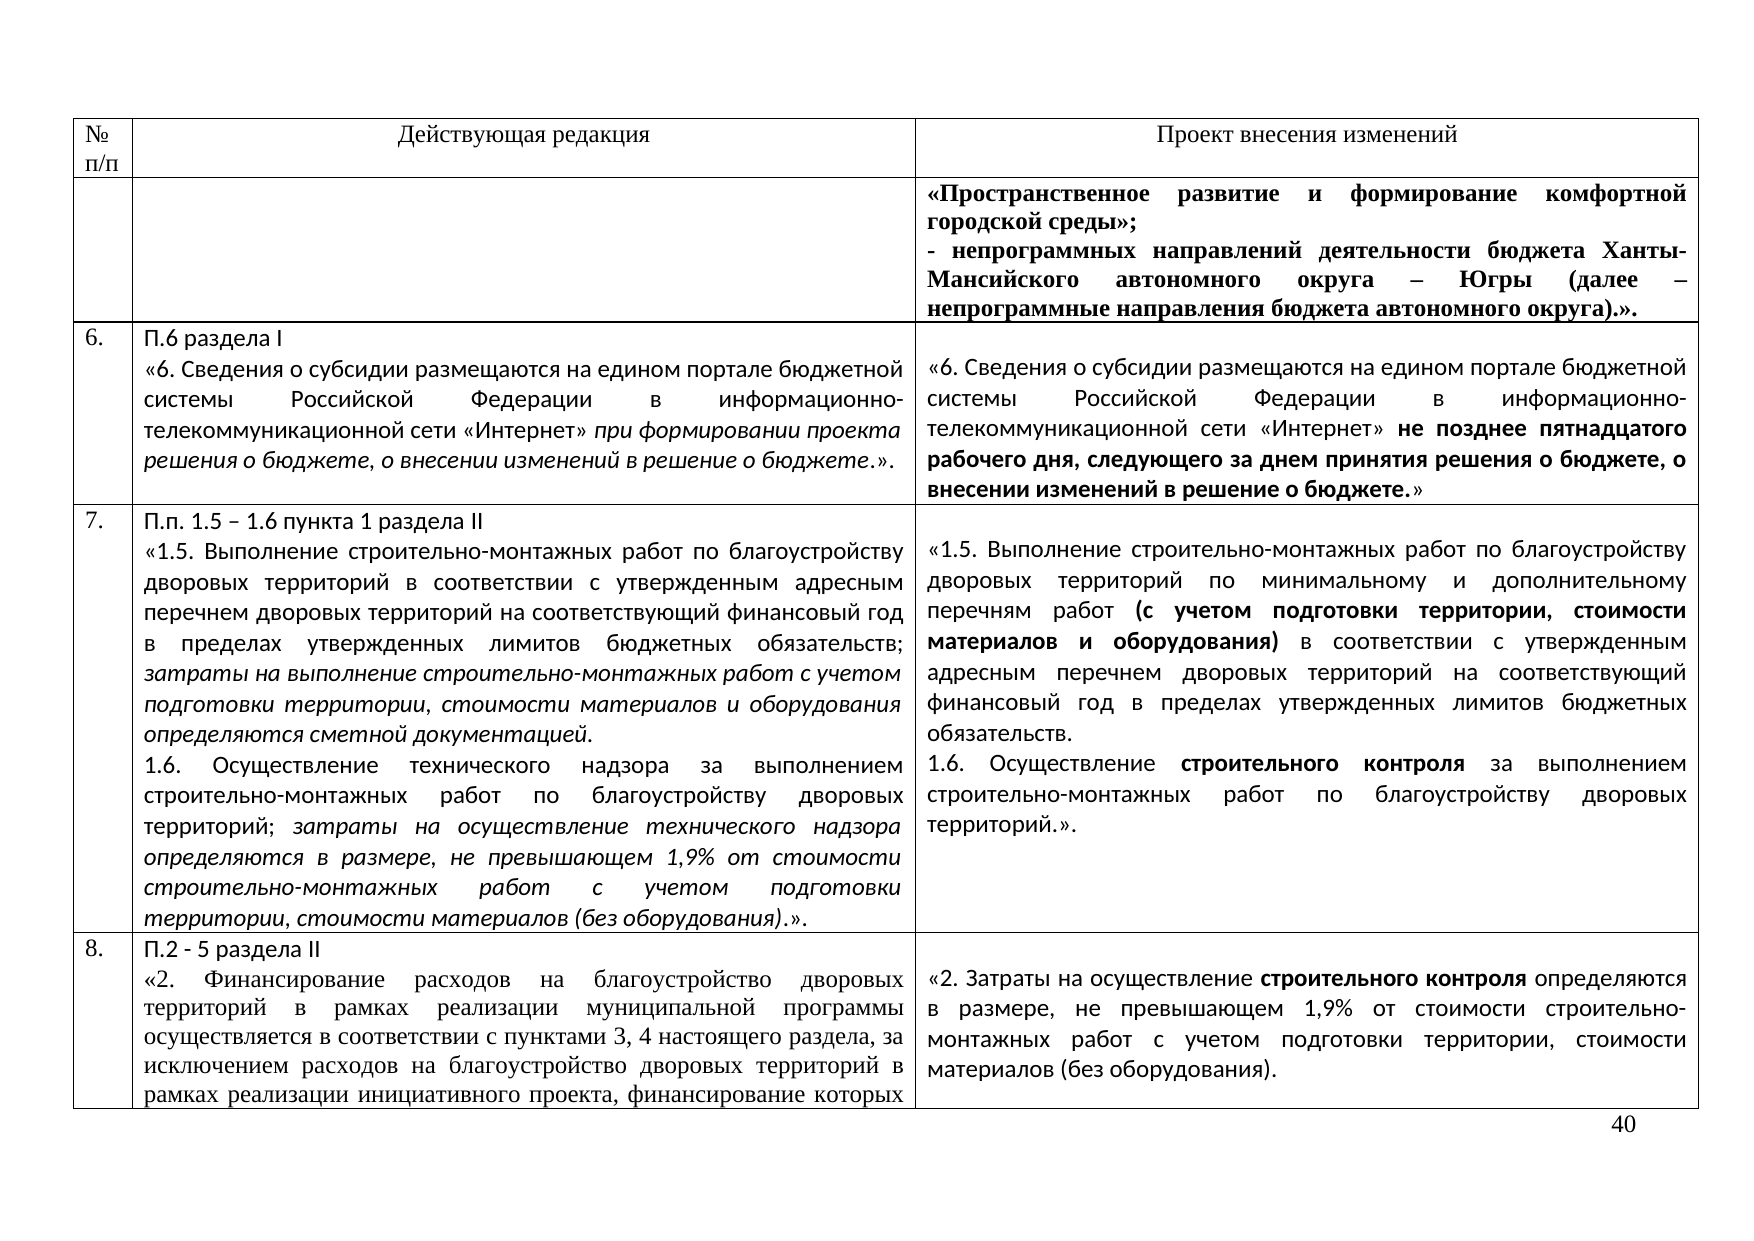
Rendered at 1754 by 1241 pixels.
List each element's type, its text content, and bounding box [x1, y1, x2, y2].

table_header № п/п [74, 119, 132, 177]
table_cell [133, 178, 915, 321]
table_cell 8. [74, 933, 132, 1107]
table_cell П.п. 1.5 – 1.6 пункта 1 раздела II «1.5. Выполнение строительно-монтажных работ по благоустройству дворовых территорий в соответствии с утвержденным адресным перечнем дворовых территорий на соответствующий финансовый год в пределах утвержденных лимитов бюджетных обязательств; затраты на выполнение строительно-монтажных работ с учетом подготовки территории, стоимости материалов и оборудования определяются сметной документацией. 1.6. Осуществление технического надзора за выполнением строительно-монтажных работ по благоустройству дворовых территорий; затраты на осуществление технического надзора определяются в размере, не превышающем 1,9% от стоимости строительно-монтажных работ с учетом подготовки территории, стоимости материалов (без оборудования).». [133, 505, 915, 932]
table_header Проект внесения изменений [916, 119, 1698, 177]
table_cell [133, 933, 915, 1107]
table_cell 7. [74, 505, 132, 932]
table_cell П.6 раздела I «6. Сведения о субсидии размещаются на едином портале бюджетной системы Российской Федерации в информационно-телекоммуникационной сети «Интернет» при формировании проекта решения о бюджете, о внесении изменений в решение о бюджете.». [133, 323, 915, 504]
table_cell «1.5. Выполнение строительно-монтажных работ по благоустройству дворовых территорий по минимальному и дополнительному перечням работ (с учетом подготовки территории, стоимости материалов и оборудования) в соответствии с утвержденным адресным перечнем дворовых территорий на соответствующий финансовый год в пределах утвержденных лимитов бюджетных обязательств. 1.6. Осуществление строительного контроля за выполнением строительно-монтажных работ по благоустройству дворовых территорий.». [916, 505, 1698, 932]
table_header Действующая редакция [133, 119, 915, 177]
table_cell 6. [74, 323, 132, 504]
table_cell 5. [74, 178, 132, 321]
table_cell «6. Сведения о субсидии размещаются на едином портале бюджетной системы Российской Федерации в информационно-телекоммуникационной сети «Интернет» не позднее пятнадцатого рабочего дня, следующего за днем принятия решения о бюджете, о внесении изменений в решение о бюджете.» [916, 323, 1698, 504]
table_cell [916, 178, 1698, 321]
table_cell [916, 933, 1698, 1107]
